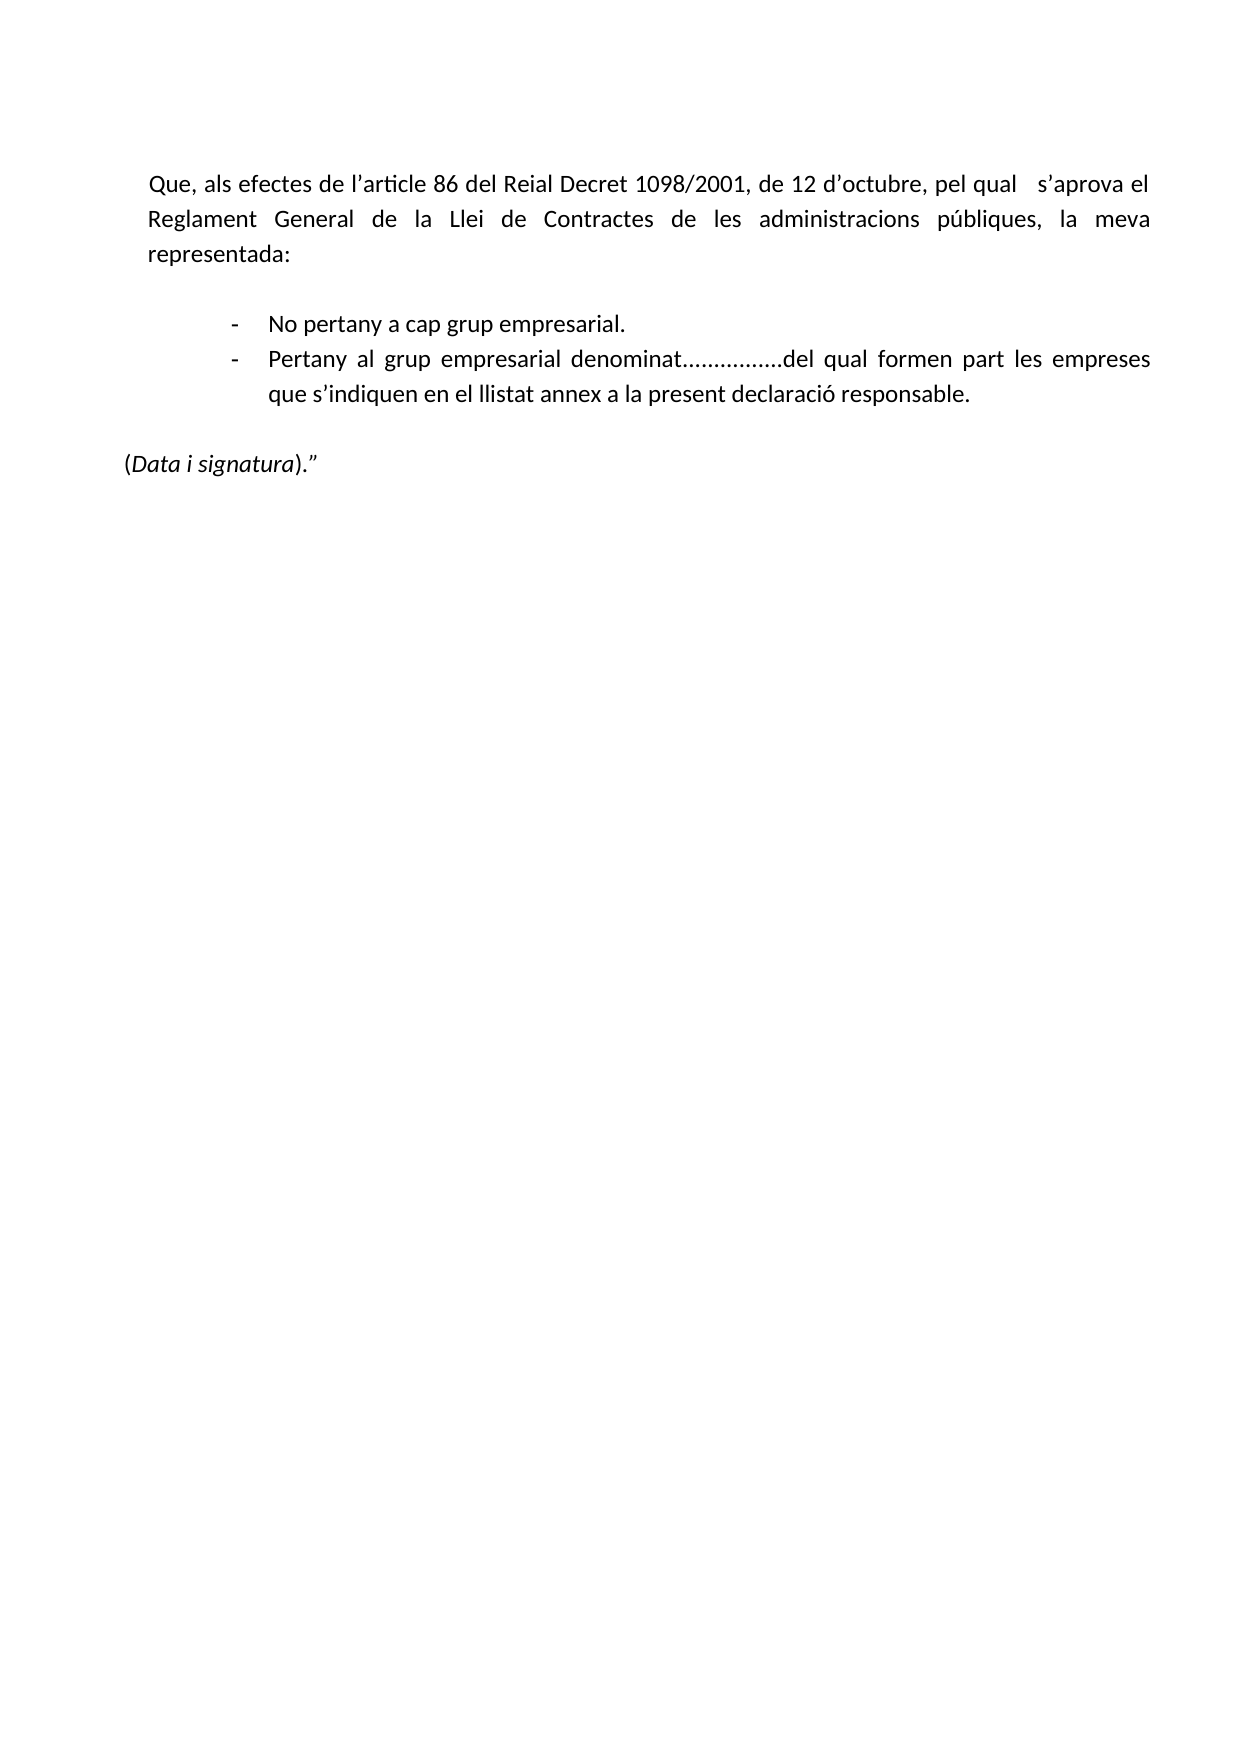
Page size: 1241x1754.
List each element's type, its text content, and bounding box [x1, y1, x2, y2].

text (Data i signatura).” [118, 448, 1152, 478]
text Que, als efectes de l’article 86 del Reial Decret 1098/2001, de 12 d’octubre, pel qual s’aprova el Reglament General de la Llei de Contractes de les administracions públiques, la meva representada: [118, 168, 1152, 268]
list Pertany al grup empresarial denominat................del qual formen part les empreses que s’indiquen en el llistat annex a la present declaració responsable. [231, 343, 1152, 408]
list No pertany a cap grup empresarial. [231, 308, 1152, 338]
